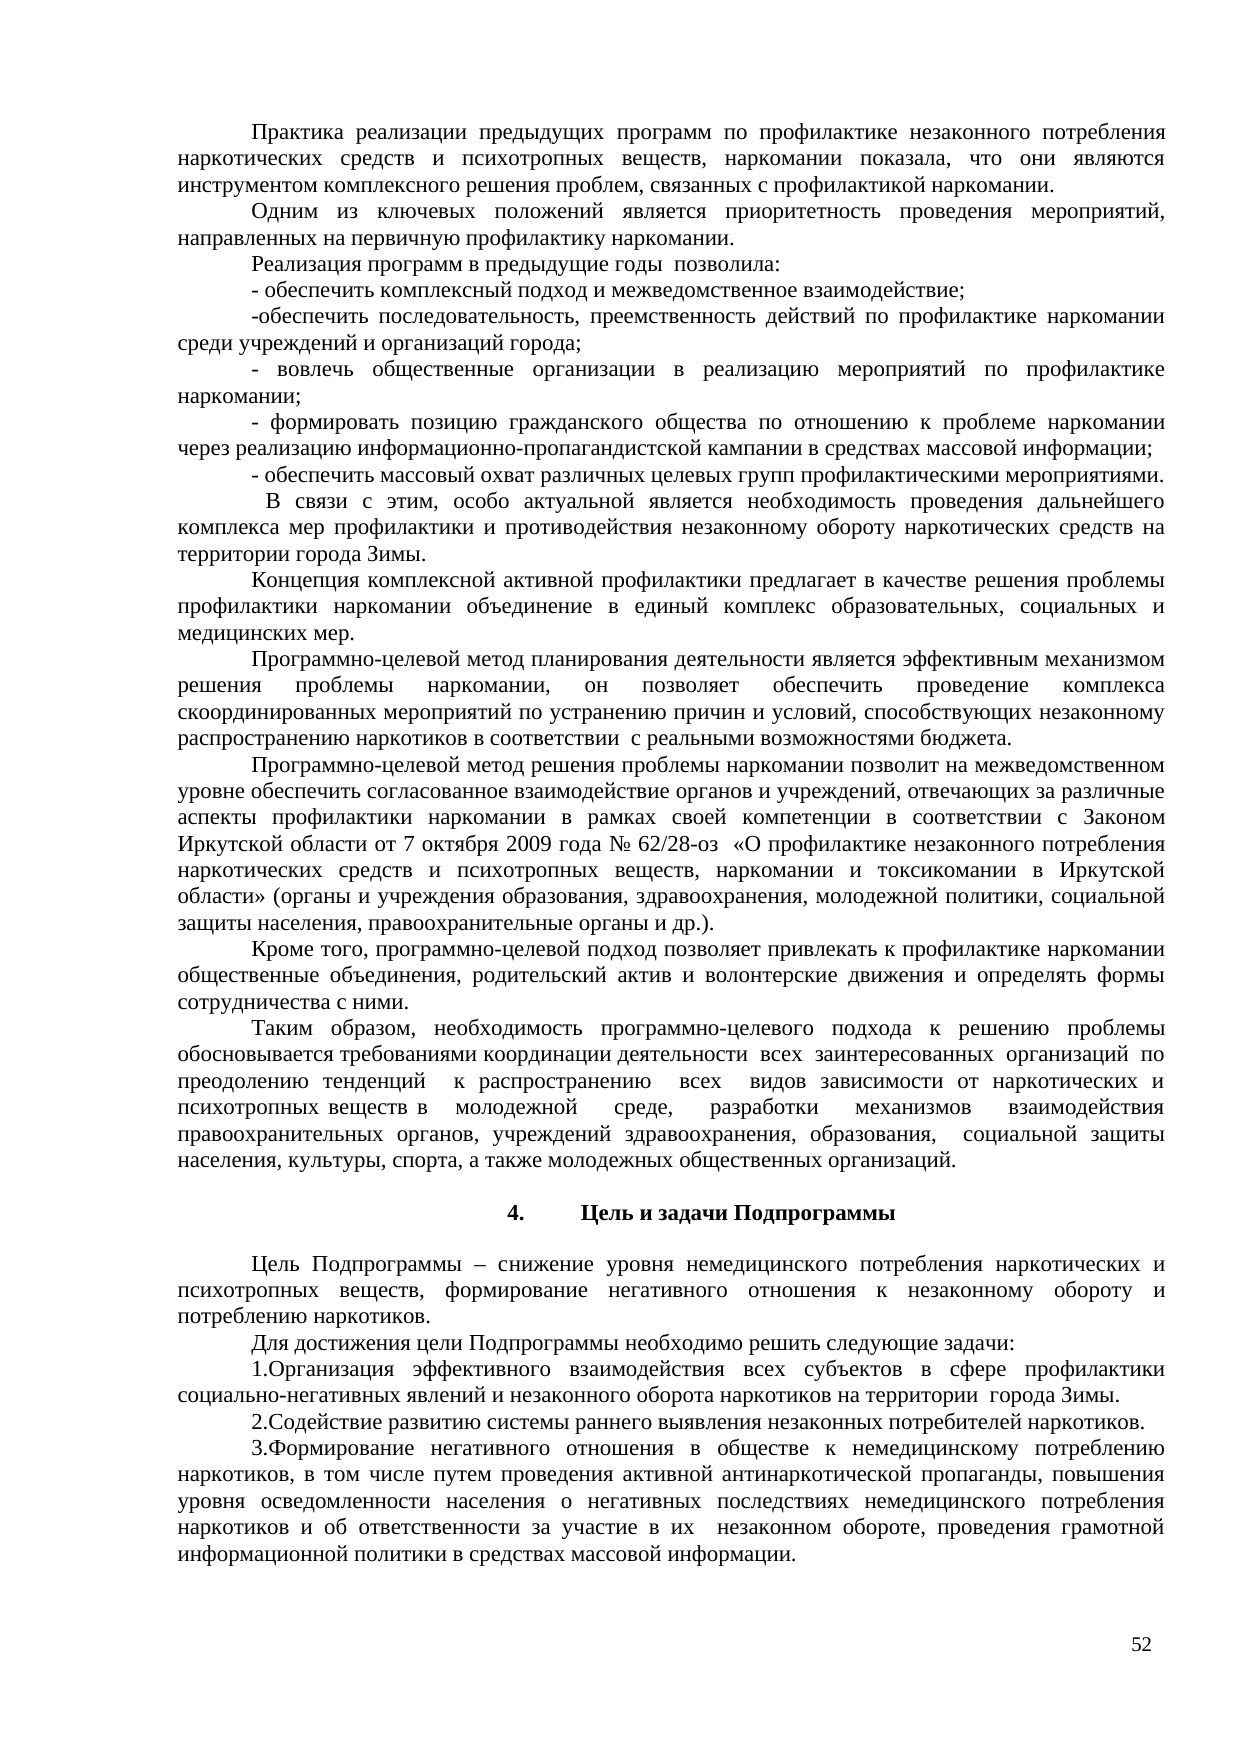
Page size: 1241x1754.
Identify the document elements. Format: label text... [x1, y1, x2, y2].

text - вовлечь общественные организации в реализацию мероприятий по профилактике наркомании; [177, 355, 1167, 408]
text 2.Содействие развитию системы раннего выявления незаконных потребителей наркотиков. [177, 1408, 1167, 1434]
text - обеспечить комплексный подход и межведомственное взаимодействие; [177, 276, 1167, 303]
list В связи с этим, особо актуальной является необходимость проведения дальнейшего комплекса мер профилактики и противодействия незаконному обороту наркотических средств на территории города Зимы. [177, 487, 1167, 566]
text - формировать позицию гражданского общества по отношению к проблеме наркомании через реализацию информационно-пропагандистской кампании в средствах массовой информации; [177, 408, 1167, 461]
text - обеспечить массовый охват различных целевых групп профилактическими мероприятиями. [177, 461, 1167, 487]
text Программно-целевой метод планирования деятельности является эффективным механизмом решения проблемы наркомании, он позволяет обеспечить проведение комплекса скоординированных мероприятий по устранению причин и условий, способствующих незаконному распространению наркотиков в соответствии с реальными возможностями бюджета. [177, 645, 1167, 751]
text Одним из ключевых положений является приоритетность проведения мероприятий, направленных на первичную профилактику наркомании. [177, 197, 1167, 250]
text Цель Подпрограммы – снижение уровня немедицинского потребления наркотических и психотропных веществ, формирование негативного отношения к незаконному обороту и потреблению наркотиков. [177, 1250, 1167, 1329]
text Для достижения цели Подпрограммы необходимо решить следующие задачи: [177, 1329, 1167, 1355]
text Концепция комплексной активной профилактики предлагает в качестве решения проблемы профилактики наркомании объединение в единый комплекс образовательных, социальных и медицинских мер. [177, 566, 1167, 645]
text Практика реализации предыдущих программ по профилактике незаконного потребления наркотических средств и психотропных веществ, наркомании показала, что они являются инструментом комплексного решения проблем, связанных с профилактикой наркомании. [177, 118, 1167, 197]
text -обеспечить последовательность, преемственность действий по профилактике наркомании среди учреждений и организаций города; [177, 303, 1167, 355]
text 1.Организация эффективного взаимодействия всех субъектов в сфере профилактики социально-негативных явлений и незаконного оборота наркотиков на территории города Зимы. [177, 1355, 1167, 1408]
text Таким образом, необходимость программно-целевого подхода к решению проблемы обосновывается требованиями координации деятельности всех заинтересованных организаций по преодолению тенденций к распространению всех видов зависимости от наркотических и психотропных веществ в молодежной среде, разработки механизмов взаимодействия правоохранительных органов, учреждений здравоохранения, образования, социальной защиты населения, культуры, спорта, а также молодежных общественных организаций. [177, 1014, 1167, 1172]
text Реализация программ в предыдущие годы позволила: [177, 250, 1167, 276]
text 3.Формирование негативного отношения в обществе к немедицинскому потреблению наркотиков, в том числе путем проведения активной антинаркотической пропаганды, повышения уровня осведомленности населения о негативных последствиях немедицинского потребления наркотиков и об ответственности за участие в их незаконном обороте, проведения грамотной информационной политики в средствах массовой информации. [177, 1434, 1167, 1566]
text Программно-целевой метод решения проблемы наркомании позволит на межведомственном уровне обеспечить согласованное взаимодействие органов и учреждений, отвечающих за различные аспекты профилактики наркомании в рамках своей компетенции в соответствии с Законом Иркутской области от 7 октября 2009 года № 62/28-оз «О профилактике незаконного потребления наркотических средств и психотропных веществ, наркомании и токсикомании в Иркутской области» (органы и учреждения образования, здравоохранения, молодежной политики, социальной защиты населения, правоохранительные органы и др.). [177, 751, 1167, 935]
text Кроме того, программно-целевой подход позволяет привлекать к профилактике наркомании общественные объединения, родительский актив и волонтерские движения и определять формы сотрудничества с ними. [177, 935, 1167, 1014]
list Цель и задачи Подпрограммы [177, 1199, 1152, 1225]
